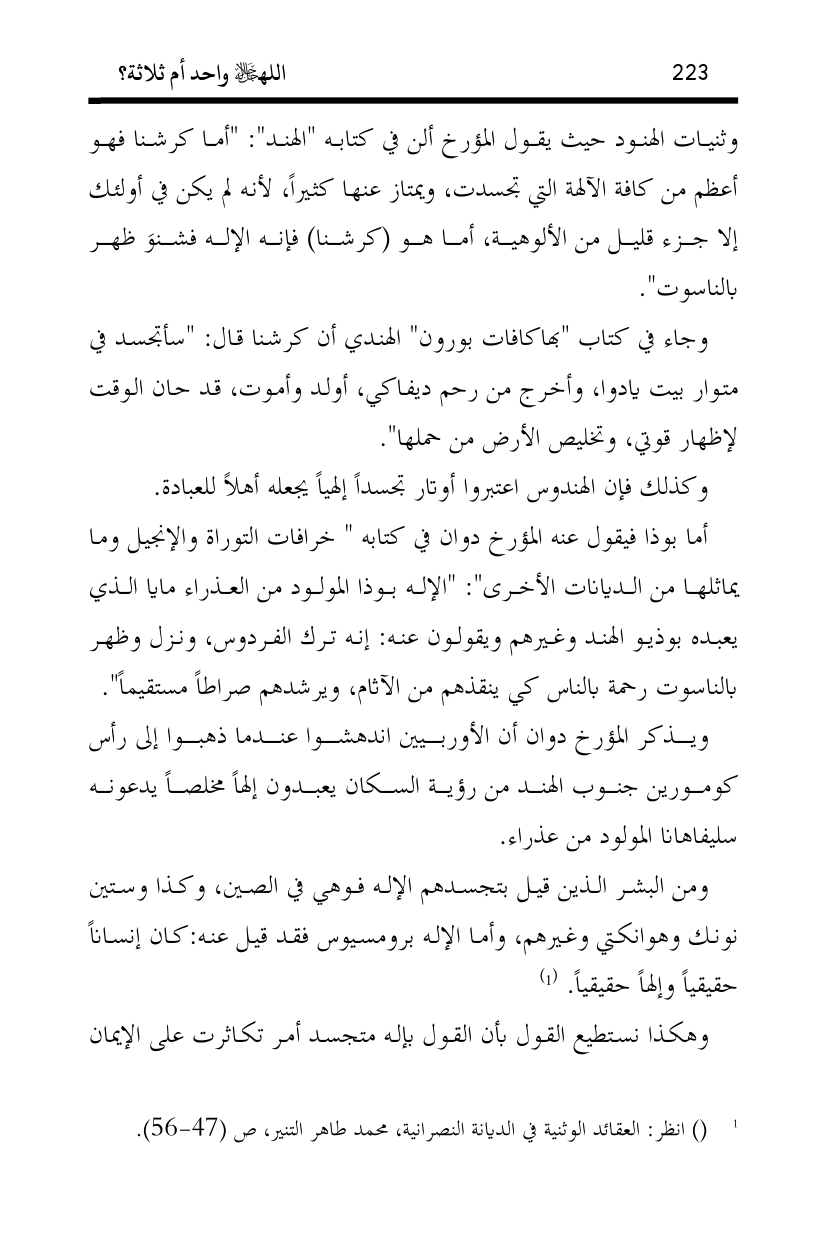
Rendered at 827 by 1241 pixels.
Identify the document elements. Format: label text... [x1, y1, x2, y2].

text وكذلك فإن الهندوس اعتبروا أوتار تجسداً إلهياً يجعله أهلاً للعبادة. [89, 464, 738, 513]
text ويذكر المؤرخ دوان أن الأوربيين اندهشوا عندما ذهبوا إلى رأس كومورين جنوب الهند من رؤية السكان يعبدون إلهاً مخلصاً يدعونه سليفاهانا المولود من عذراء. [89, 713, 738, 862]
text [89, 115, 738, 314]
text وجاء في كتاب "بهاكافات بورون" الهندي أن كرشنا قال: "سأتجسد في متوار بيت يادوا، وأخرج من رحم ديفاكي، أولد وأموت، قد حان الوقت لإظهار قوتي، وتخليص الأرض من حملها". [89, 314, 738, 464]
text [89, 1011, 738, 1061]
text ومن البشر الذين قيل بتجسدهم الإله فوهي في الصين، وكذا وستين نونك وهوانكتي وغيرهم، وأما الإله برومسيوس فقد قيل عنه:كان إنساناً حقيقياً وإلهاً حقيقياً. () [89, 862, 738, 1011]
text أما بوذا فيقول عنه المؤرخ دوان في كتابه " خرافات التوراة والإنجيل وما يماثلها من الديانات الأخرى": "الإله بوذا المولود من العذراء مايا الذي يعبده بوذيو الهند وغيرهم ويقولون عنه: إنه ترك الفردوس، ونزل وظهر بالناسوت رحمة بالناس كي ينقذهم من الآثام، ويرشدهم صراطاً مستقيماً". [89, 513, 738, 713]
